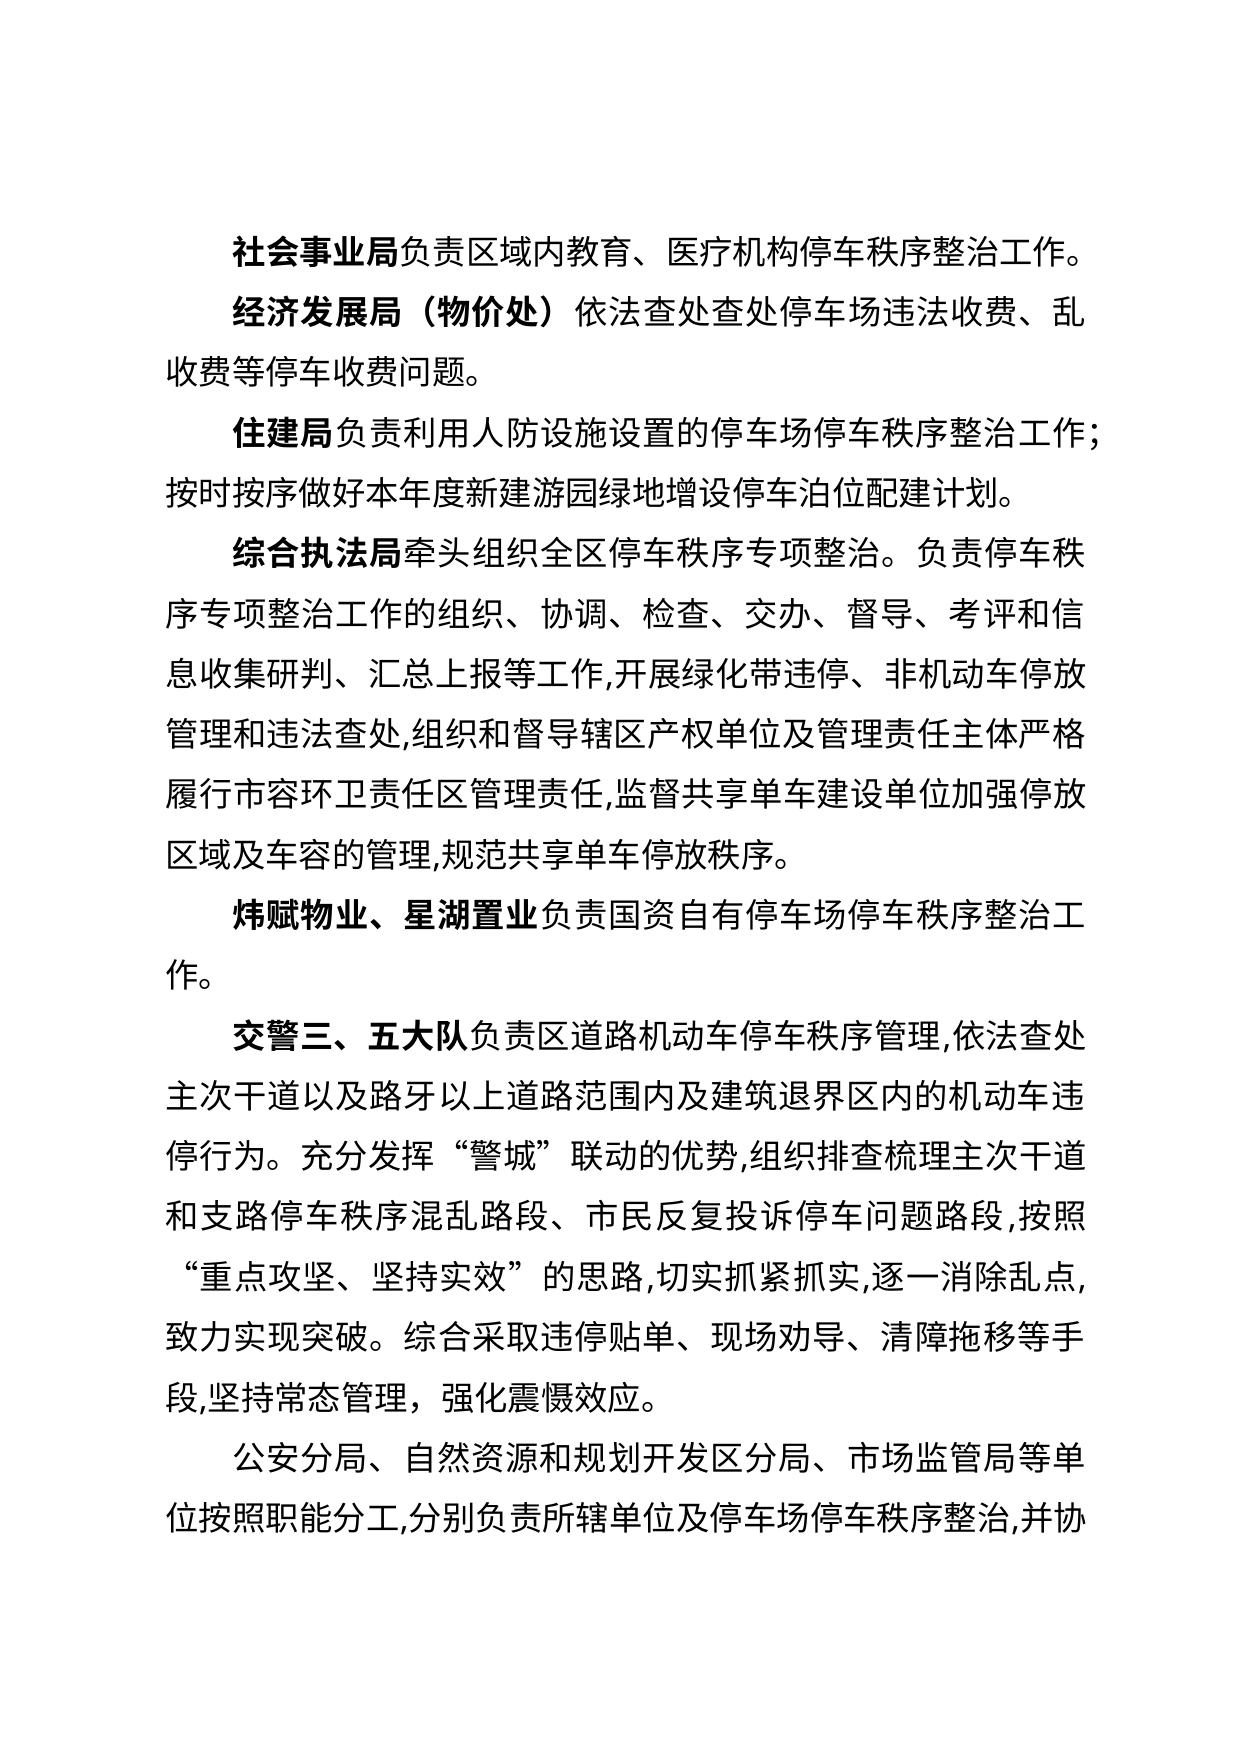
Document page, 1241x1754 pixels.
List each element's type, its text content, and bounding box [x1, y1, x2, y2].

text 社会事业局负责区域内教育、医疗机构停车秩序整治工作。 [165, 219, 1087, 280]
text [165, 1426, 1087, 1546]
text 经济发展局（物价处）依法查处查处停车场违法收费、乱收费等停车收费问题。 [165, 280, 1087, 400]
text 炜赋物业、星湖置业负责国资自有停车场停车秩序整治工作。 [165, 883, 1087, 1003]
text 交警三、五大队负责区道路机动车停车秩序管理,依法查处主次干道以及路牙以上道路范围内及建筑退界区内的机动车违停行为。充分发挥“警城”联动的优势,组织排查梳理主次干道和支路停车秩序混乱路段、市民反复投诉停车问题路段,按照“重点攻坚、坚持实效”的思路,切实抓紧抓实,逐一消除乱点,致力实现突破。综合采取违停贴单、现场劝导、清障拖移等手段,坚持常态管理，强化震慑效应。 [165, 1003, 1087, 1426]
text 综合执法局牵头组织全区停车秩序专项整治。负责停车秩序专项整治工作的组织、协调、检查、交办、督导、考评和信息收集研判、汇总上报等工作,开展绿化带违停、非机动车停放管理和违法查处,组织和督导辖区产权单位及管理责任主体严格履行市容环卫责任区管理责任,监督共享单车建设单位加强停放区域及车容的管理,规范共享单车停放秩序。 [165, 521, 1087, 883]
text 住建局负责利用人防设施设置的停车场停车秩序整治工作；按时按序做好本年度新建游园绿地增设停车泊位配建计划。 [165, 400, 1087, 521]
